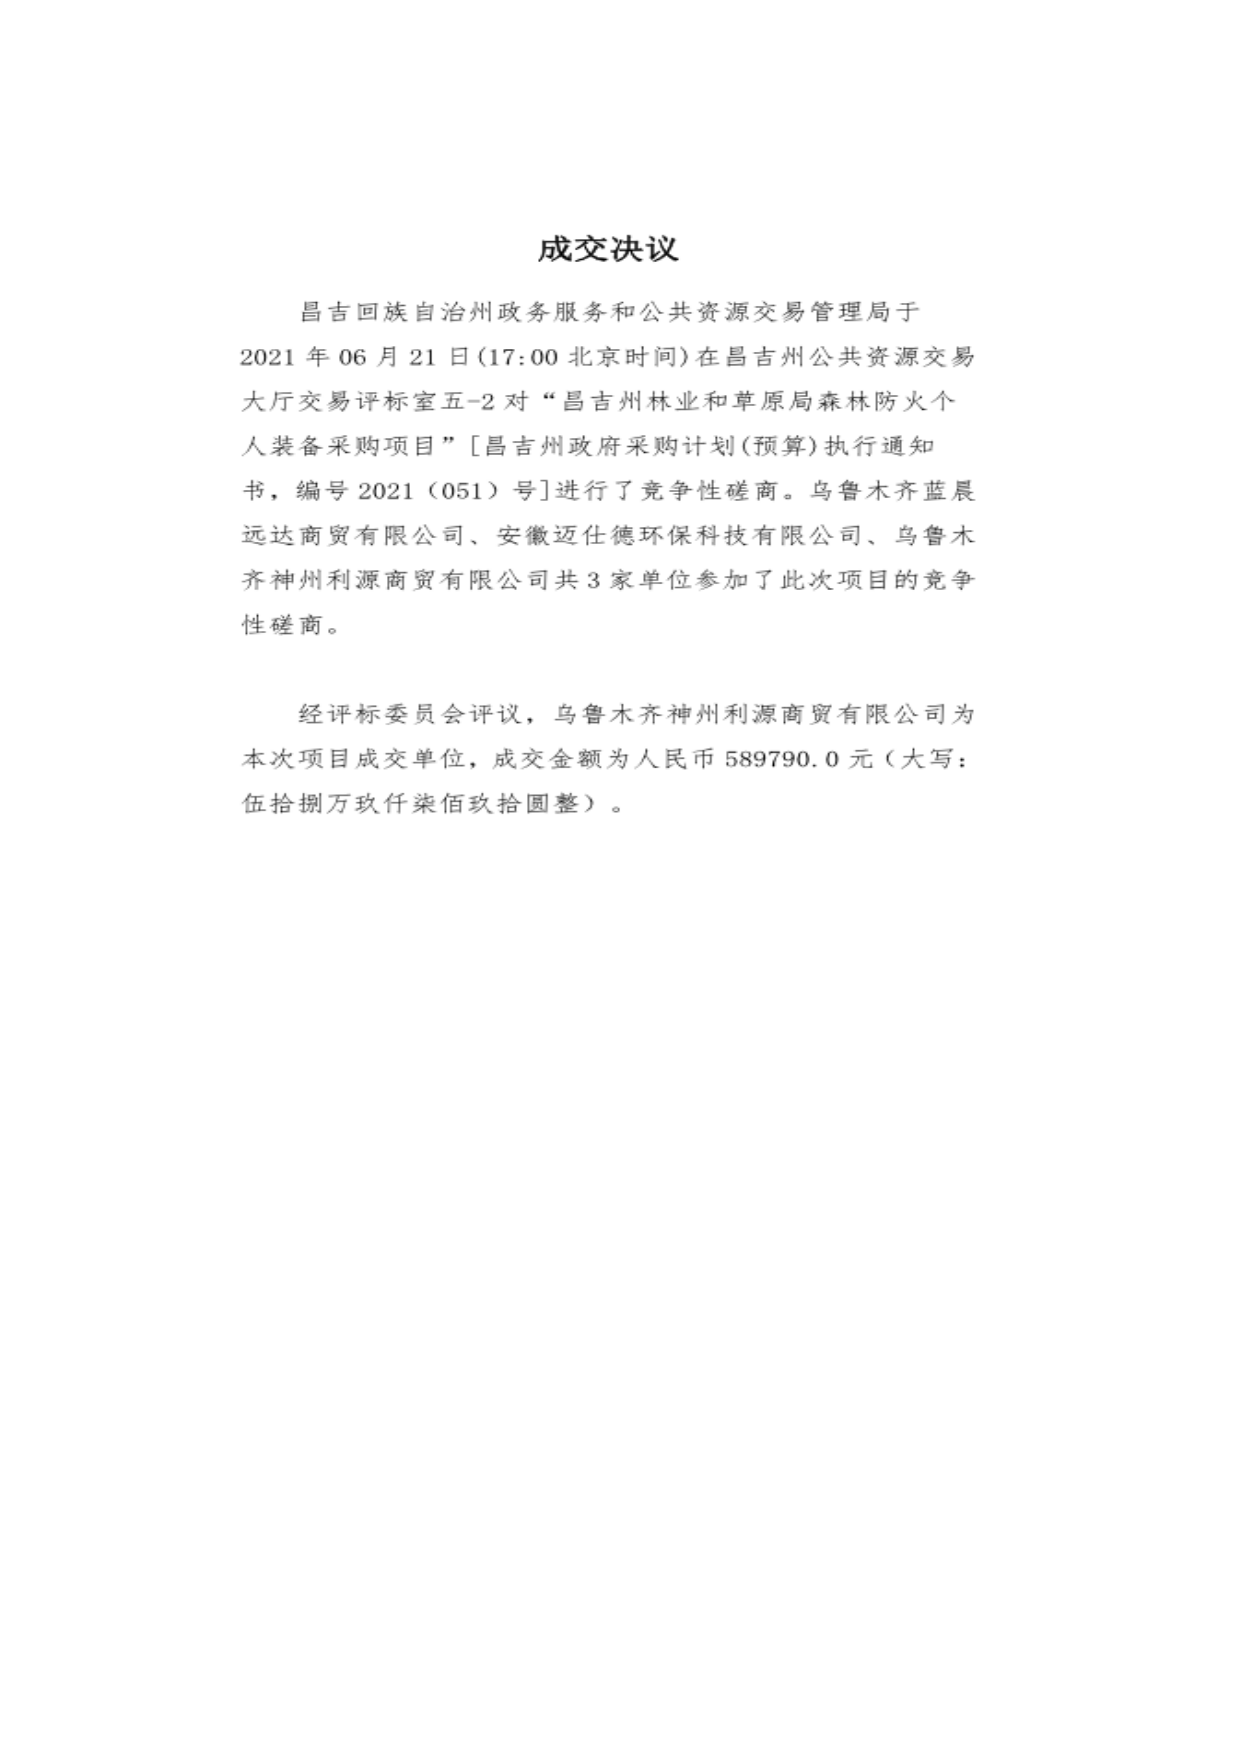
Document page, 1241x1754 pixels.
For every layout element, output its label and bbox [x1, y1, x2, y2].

picture [187, 162, 1077, 872]
